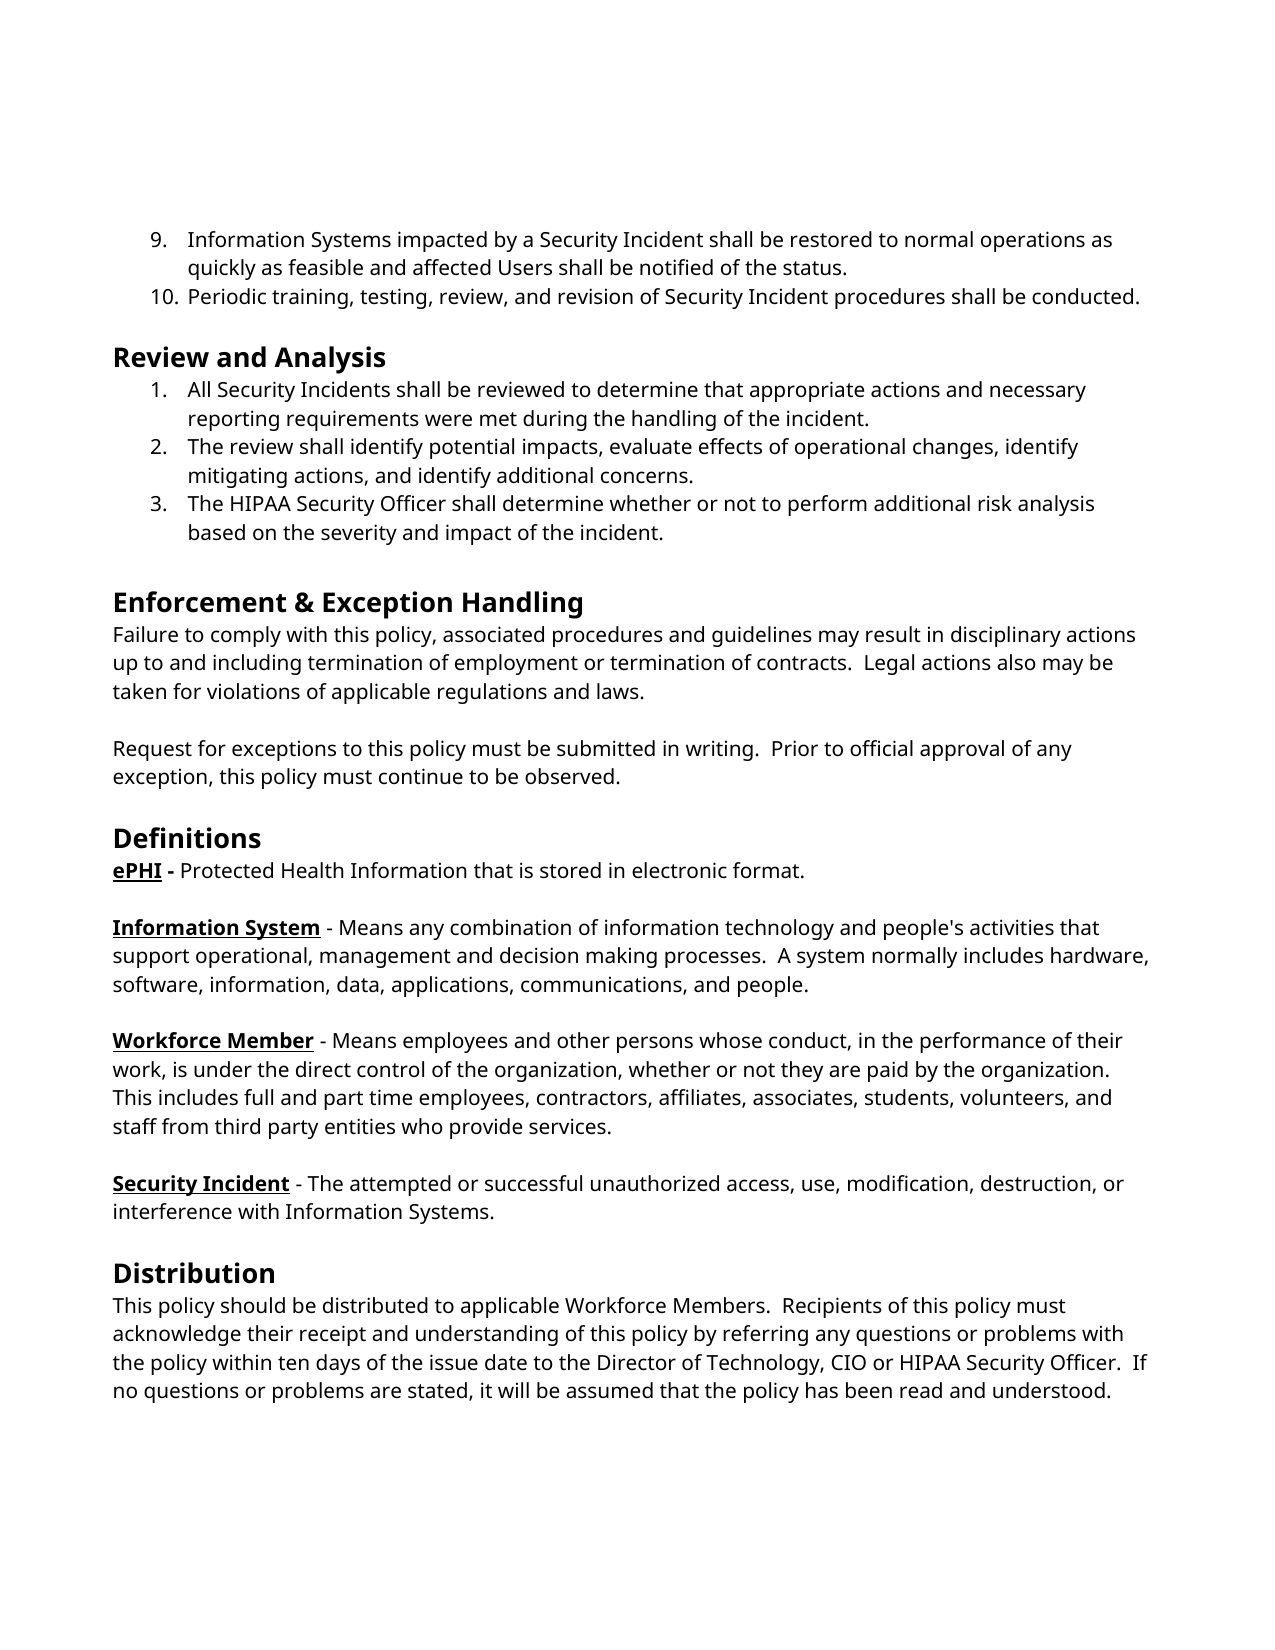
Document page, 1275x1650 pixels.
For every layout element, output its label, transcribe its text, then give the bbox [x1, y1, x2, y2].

text Request for exceptions to this policy must be submitted in writing. Prior to official approval of any exception, this policy must continue to be observed. [112, 734, 1153, 791]
text Information System - Means any combination of information technology and people's activities that support operational, management and decision making processes. A system normally includes hardware, software, information, data, applications, communications, and people. [112, 913, 1153, 998]
text Workforce Member - Means employees and other persons whose conduct, in the performance of their work, is under the direct control of the organization, whether or not they are paid by the organization. This includes full and part time employees, contractors, affiliates, associates, students, volunteers, and staff from third party entities who provide services. [112, 1027, 1153, 1140]
text Failure to comply with this policy, associated procedures and guidelines may result in disciplinary actions up to and including termination of employment or termination of contracts. Legal actions also may be taken for violations of applicable regulations and laws. [112, 620, 1153, 705]
text Security Incident - The attempted or successful unauthorized access, use, modification, destruction, or interference with Information Systems. [112, 1169, 1153, 1226]
list Periodic training, testing, review, and revision of Security Incident procedures shall be conducted. [150, 282, 1153, 310]
list The HIPAA Security Officer shall determine whether or not to perform additional risk analysis based on the severity and impact of the incident. [150, 489, 1153, 546]
list All Security Incidents shall be reviewed to determine that appropriate actions and necessary reporting requirements were met during the handling of the incident. [150, 376, 1153, 432]
list Information Systems impacted by a Security Incident shall be restored to normal operations as quickly as feasible and affected Users shall be notified of the status. [150, 225, 1153, 282]
text This policy should be distributed to applicable Workforce Members. Recipients of this policy must acknowledge their receipt and understanding of this policy by referring any questions or problems with the policy within ten days of the issue date to the Director of Technology, CIO or HIPAA Security Officer. If no questions or problems are stated, it will be assumed that the policy has been read and understood. [112, 1291, 1153, 1405]
text ePHI - Protected Health Information that is stored in electronic format. [112, 856, 1153, 884]
list The review shall identify potential impacts, evaluate effects of operational changes, identify mitigating actions, and identify additional concerns. [150, 432, 1153, 489]
text Enforcement & Exception Handling [112, 583, 1153, 620]
text Distribution [112, 1254, 1153, 1291]
text Definitions [112, 819, 1153, 856]
text Review and Analysis [112, 339, 1153, 376]
